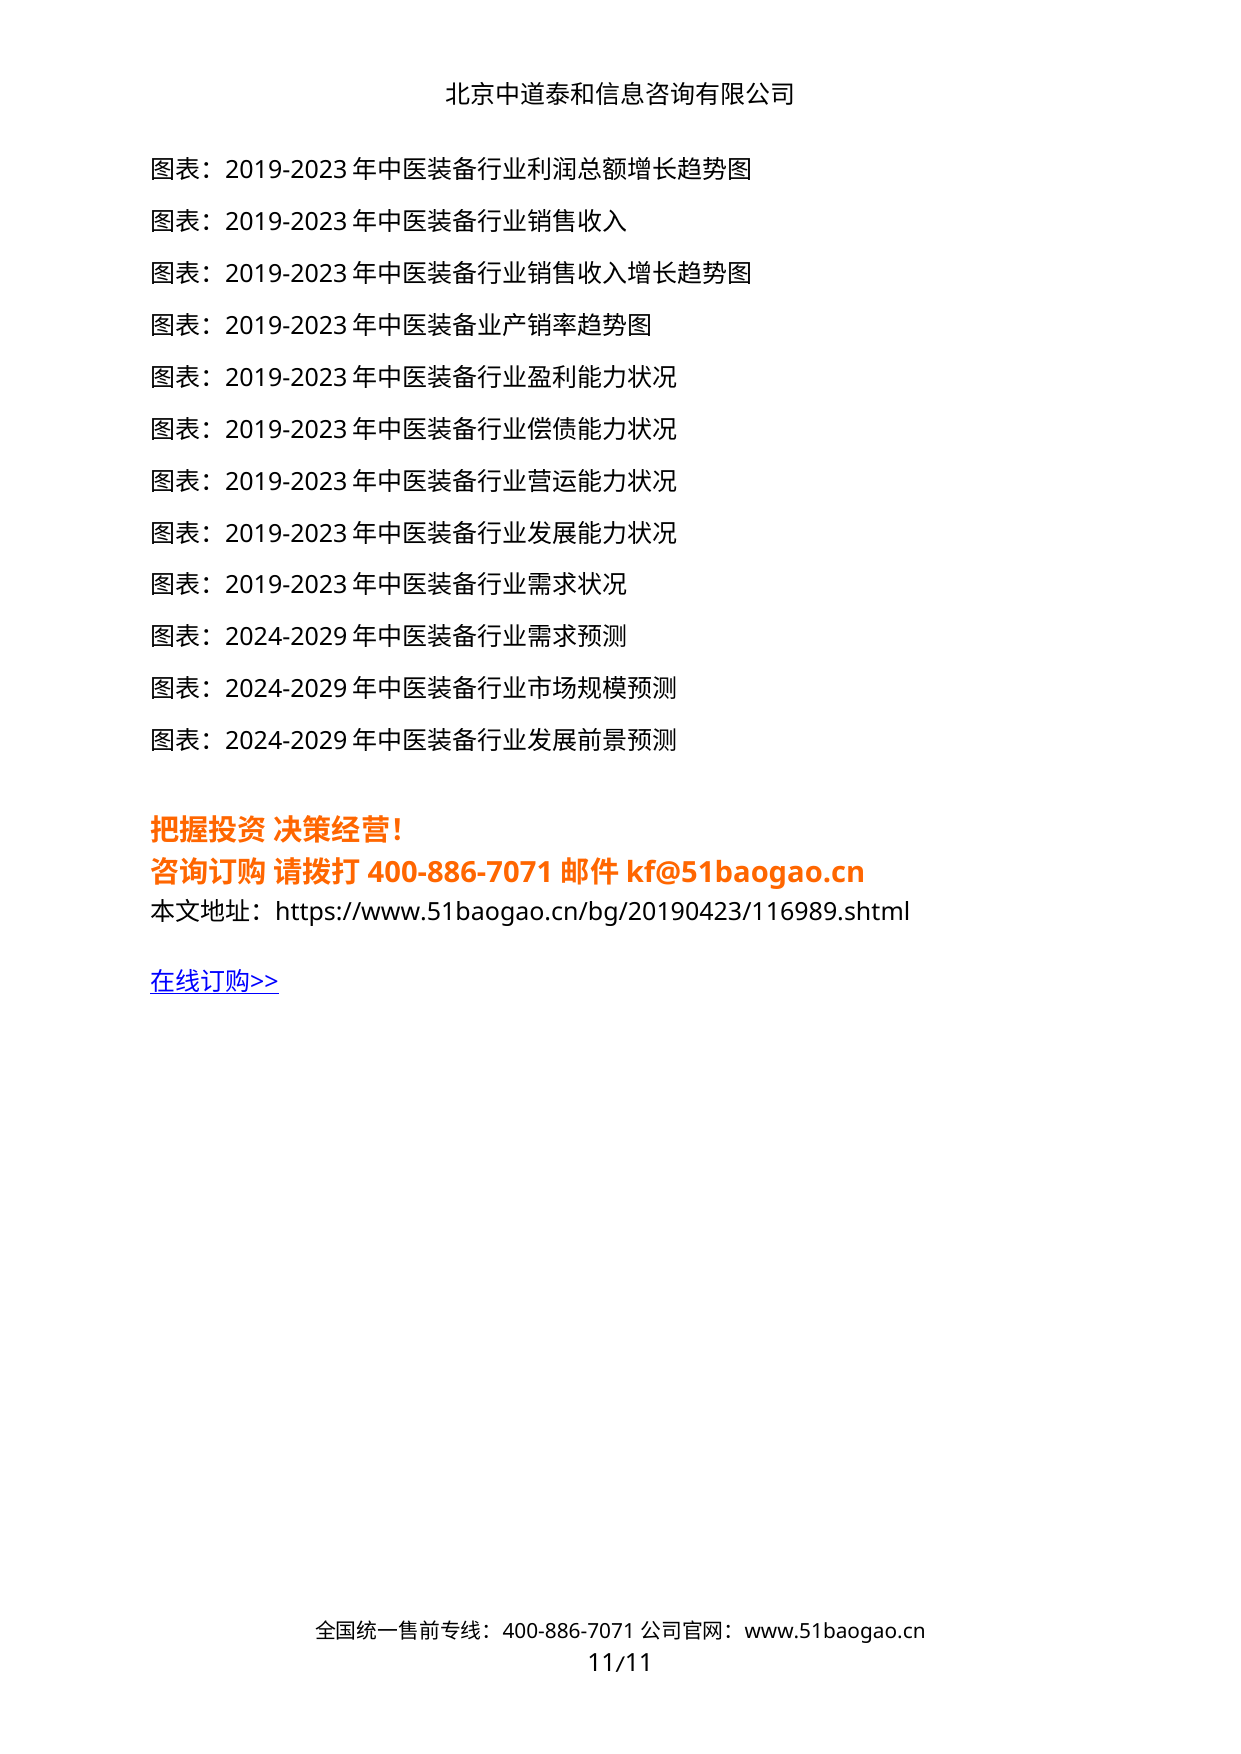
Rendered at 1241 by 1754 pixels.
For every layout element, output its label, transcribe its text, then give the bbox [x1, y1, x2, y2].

text 在线订购>> [150, 927, 1090, 998]
text 图表：2024-2029年中医装备行业需求预测 [150, 617, 1090, 653]
text 图表：2019-2023年中医装备行业偿债能力状况 [150, 409, 1090, 446]
text 图表：2019-2023年中医装备行业利润总额增长趋势图 [150, 150, 1090, 186]
text 图表：2019-2023年中医装备行业需求状况 [150, 565, 1090, 601]
text 图表：2019-2023年中医装备业产销率趋势图 [150, 306, 1090, 342]
text 图表：2019-2023年中医装备行业销售收入增长趋势图 [150, 254, 1090, 290]
text 图表：2019-2023年中医装备行业销售收入 [150, 202, 1090, 238]
text 图表：2024-2029年中医装备行业发展前景预测 [150, 721, 1090, 757]
text 把握投资 决策经营！咨询订购 请拨打 400-886-7071 邮件 kf@51baogao.cn本文地址：https://www.51baogao.cn/bg/20190423/116989.shtml [150, 772, 1090, 927]
text 图表：2024-2029年中医装备行业市场规模预测 [150, 669, 1090, 705]
text 图表：2019-2023年中医装备行业发展能力状况 [150, 513, 1090, 549]
text 图表：2019-2023年中医装备行业营运能力状况 [150, 461, 1090, 497]
text 图表：2019-2023年中医装备行业盈利能力状况 [150, 357, 1090, 394]
